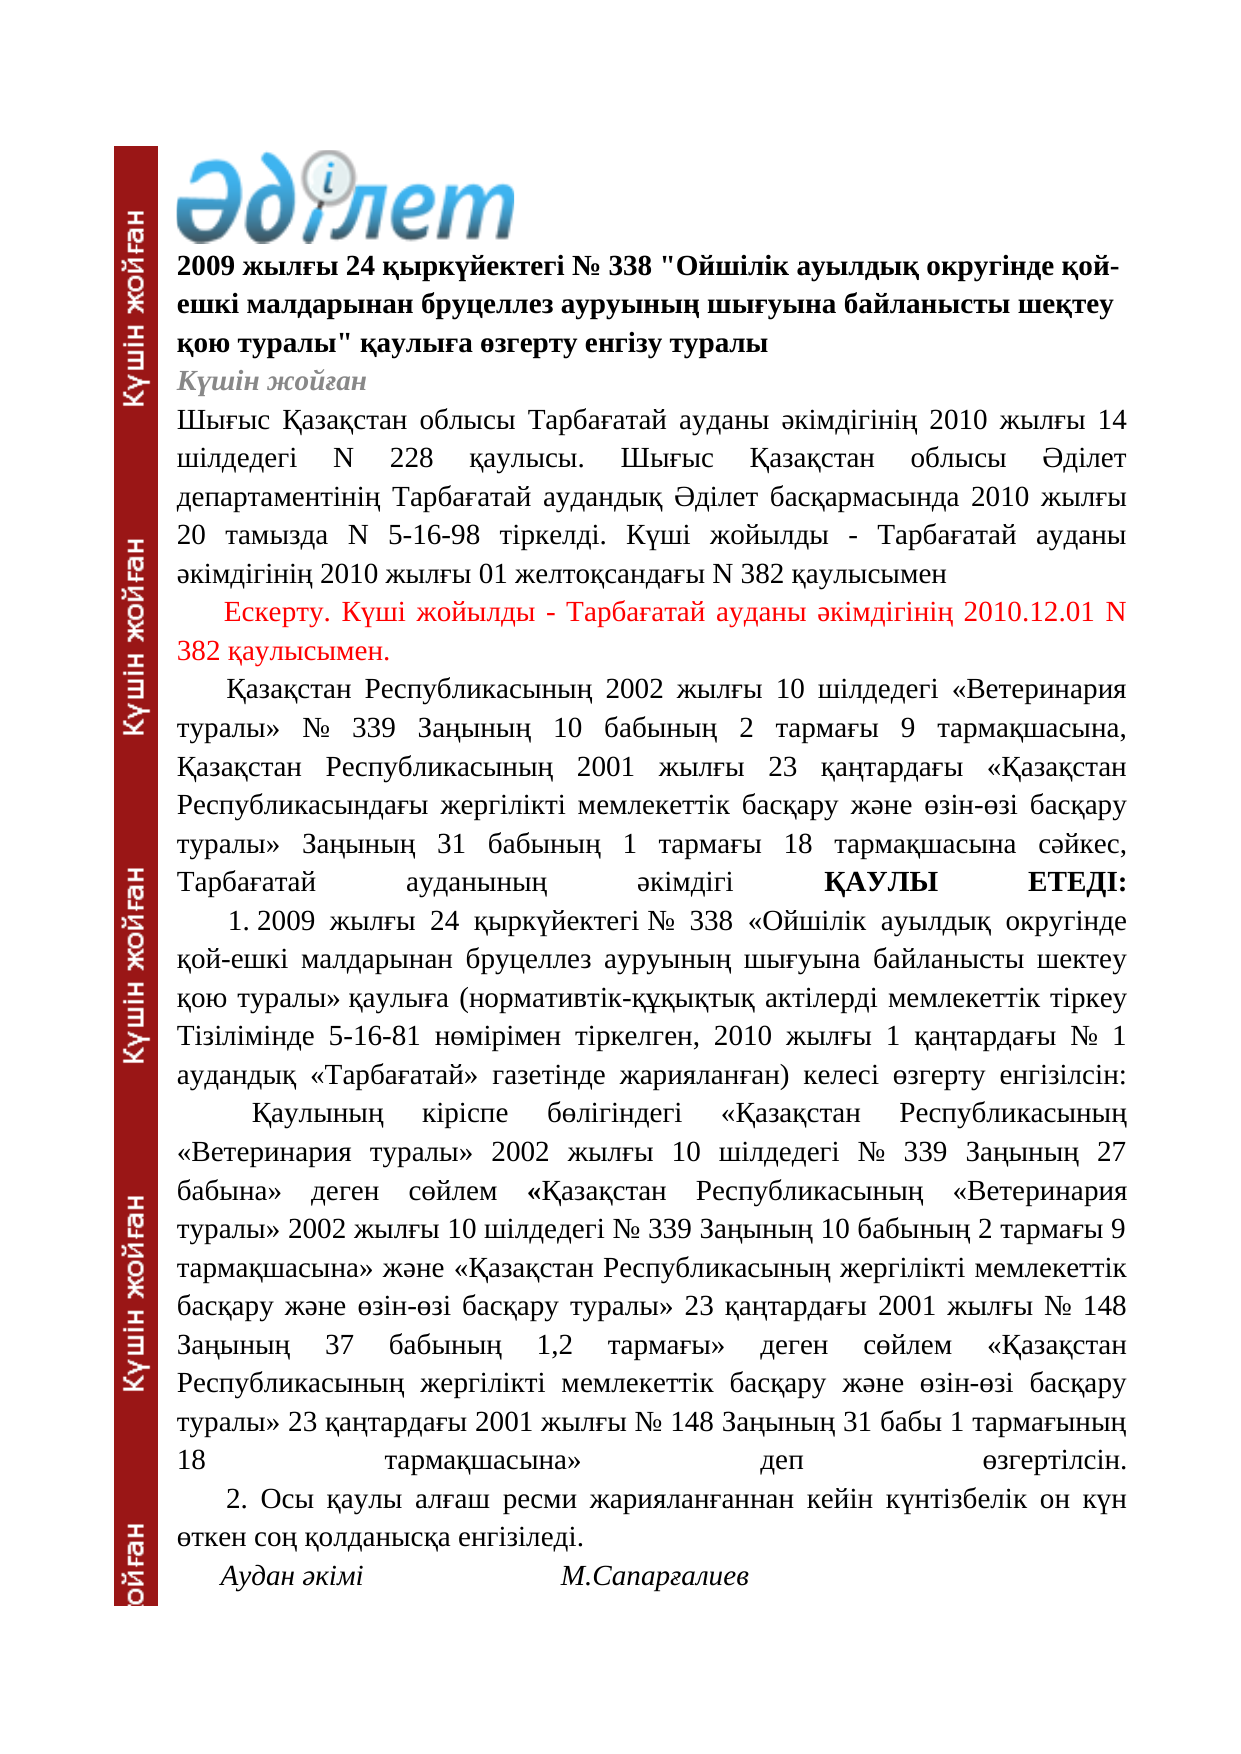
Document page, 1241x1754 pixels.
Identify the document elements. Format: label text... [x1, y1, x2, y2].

picture [114, 667, 158, 672]
picture [114, 358, 158, 363]
picture [114, 397, 158, 402]
text Қазақстан Республикасының 2002 жылғы 10 шілдедегі «Ветеринария туралы» № 339 Заңының 10 бабының 2 тармағы 9 тармақшасына, Қазақстан Республикасының 2001 жылғы 23 қаңтардағы «Қазақстан Республикасындағы жергілікті мемлекеттік басқару және өзін-өзі басқару туралы» Заңының 31 бабының 1 тармағы 18 тармақшасына сәйкес, Тарбағатай ауданының әкімдігі ҚАУЛЫ ЕТЕДІ: 1. 2009 жылғы 24 қыркүйектегі № 338 «Ойшілік ауылдық округінде қой-ешкі малдарынан бруцеллез ауруының шығуына байланысты шектеу қою туралы» қаулыға (нормативтік-құқықтық актілерді мемлекеттік тіркеу Тізілімінде 5-16-81 нөмірімен тіркелген, 2010 жылғы 1 қаңтардағы № 1 аудандық «Тарбағатай» газетінде жарияланған) келесі өзгерту енгізілсін: Қаулының кіріспе бөлігіндегі «Қазақстан Республикасының «Ветеринария туралы» 2002 жылғы 10 шілдедегі № 339 Заңының 27 бабына» деген сөйлем «Қазақстан Республикасының «Ветеринария туралы» 2002 жылғы 10 шілдедегі № 339 Заңының 10 бабының 2 тармағы 9 тармақшасына» және «Қазақстан Республикасының жергілікті мемлекеттік басқару және өзін-өзі басқару туралы» 23 қаңтардағы 2001 жылғы № 148 Заңының 37 бабының 1,2 тармағы» деген сөйлем «Қазақстан Республикасының жергілікті мемлекеттік басқару және өзін-өзі басқару туралы» 23 қаңтардағы 2001 жылғы № 148 Заңының 31 бабы 1 тармағының 18 тармақшасына» деп өзгертілсін. 2. Осы қаулы алғаш ресми жарияланғаннан кейін күнтізбелік он күн өткен соң қолданысқа енгізіледі. [112, 672, 1128, 1553]
picture [114, 146, 158, 248]
text Күшін жойған [112, 363, 1128, 397]
text 2009 жылғы 24 қыркүйектегі № 338 "Ойшілік ауылдық округінде қой-ешкі малдарынан бруцеллез ауруының шығуына байланысты шеқтеу қою туралы" қаулыға өзгерту енгізу туралы [112, 248, 1128, 358]
text Ескерту. Күші жойылды - Тарбағатай ауданы әкімдігінің 2010.12.01 N 382 қаулысымен. [112, 594, 1128, 667]
text Шығыс Қазақстан облысы Тарбағатай ауданы әкімдігінің 2010 жылғы 14 шілдедегі N 228 қаулысы. Шығыс Қазақстан облысы Әділет департаментінің Тарбағатай аудандық Әділет басқармасында 2010 жылғы 20 тамызда N 5-16-98 тіркелді. Күші жойылды - Тарбағатай ауданы әкімдігінің 2010 жылғы 01 желтоқсандағы N 382 қаулысымен [112, 402, 1128, 589]
picture [114, 1592, 158, 1606]
text Аудан әкімі М.Сапарғалиев [112, 1558, 1128, 1592]
picture [114, 589, 158, 594]
picture [176, 150, 515, 244]
picture [114, 1553, 158, 1558]
